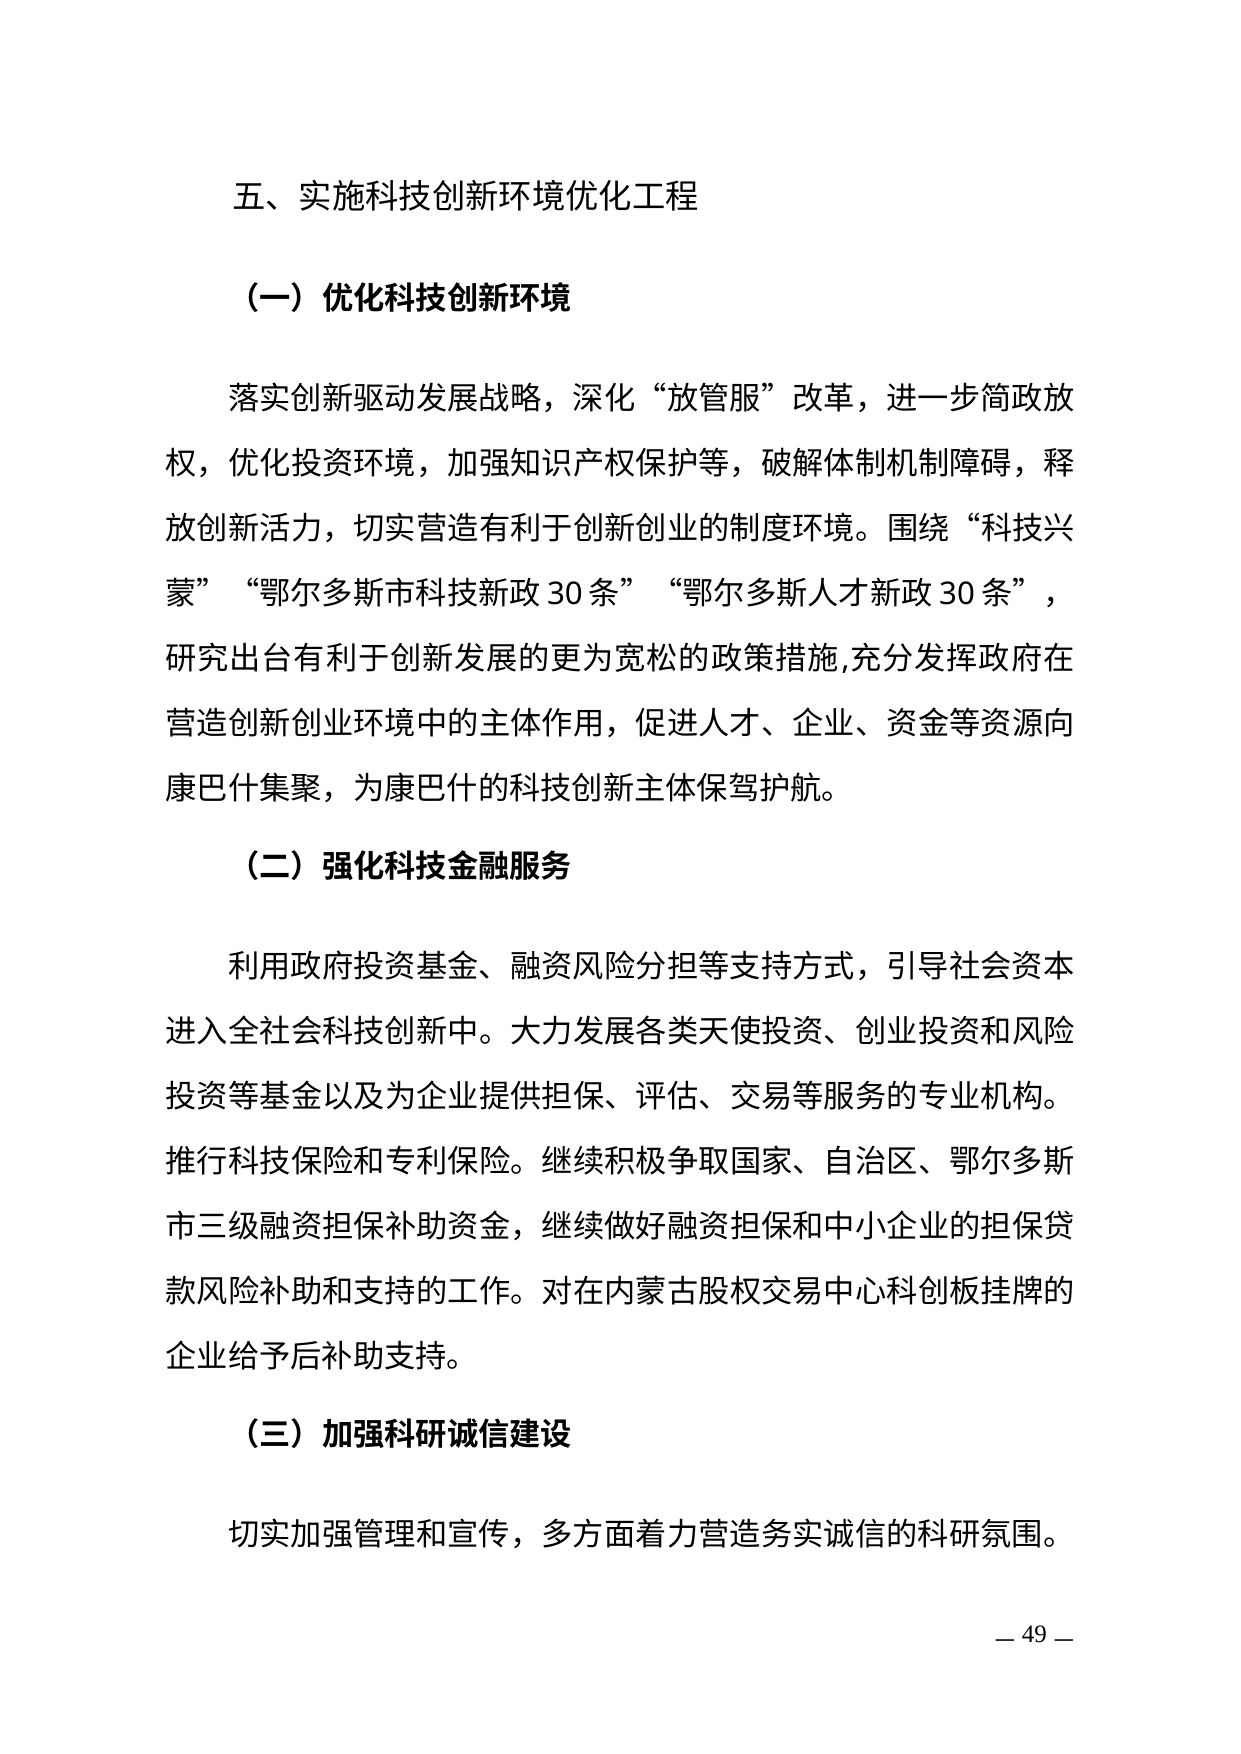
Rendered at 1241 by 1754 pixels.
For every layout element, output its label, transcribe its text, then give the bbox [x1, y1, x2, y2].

text 落实创新驱动发展战略，深化“放管服”改革，进一步简政放权，优化投资环境，加强知识产权保护等，破解体制机制障碍，释放创新活力，切实营造有利于创新创业的制度环境。围绕“科技兴蒙”“鄂尔多斯市科技新政30条”“鄂尔多斯人才新政30条”，研究出台有利于创新发展的更为宽松的政策措施,充分发挥政府在营造创新创业环境中的主体作用，促进人才、企业、资金等资源向康巴什集聚，为康巴什的科技创新主体保驾护航。 [165, 484, 1075, 819]
subtitle （一）优化科技创新环境 [165, 263, 1075, 328]
subtitle （二）强化科技金融服务 [165, 831, 1075, 896]
text 落实创新驱动发展战略，深化“放管服”改革，进一步简政放权，优化投资环境，加强知识产权保护等，破解体制机制障碍，释放创新活力，切实营造有利于创新创业的制度环境。围绕“科技兴蒙”“鄂尔多斯市科技新政30条”“鄂尔多斯人才新政30条”，研究出台有利于创新发展的更为宽松的政策措施,充分发挥政府在营造创新创业环境中的主体作用，促进人才、企业、资金等资源向康巴什集聚，为康巴什的科技创新主体保驾护航。 [165, 364, 1075, 439]
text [165, 1499, 1075, 1564]
subtitle 五、实施科技创新环境优化工程 [165, 162, 1075, 227]
subtitle （三）加强科研诚信建设 [165, 1399, 1075, 1464]
text 利用政府投资基金、融资风险分担等支持方式，引导社会资本进入全社会科技创新中。大力发展各类天使投资、创业投资和风险投资等基金以及为企业提供担保、评估、交易等服务的专业机构。推行科技保险和专利保险。继续积极争取国家、自治区、鄂尔多斯市三级融资担保补助资金，继续做好融资担保和中小企业的担保贷款风险补助和支持的工作。对在内蒙古股权交易中心科创板挂牌的企业给予后补助支持。 [165, 931, 1075, 1386]
